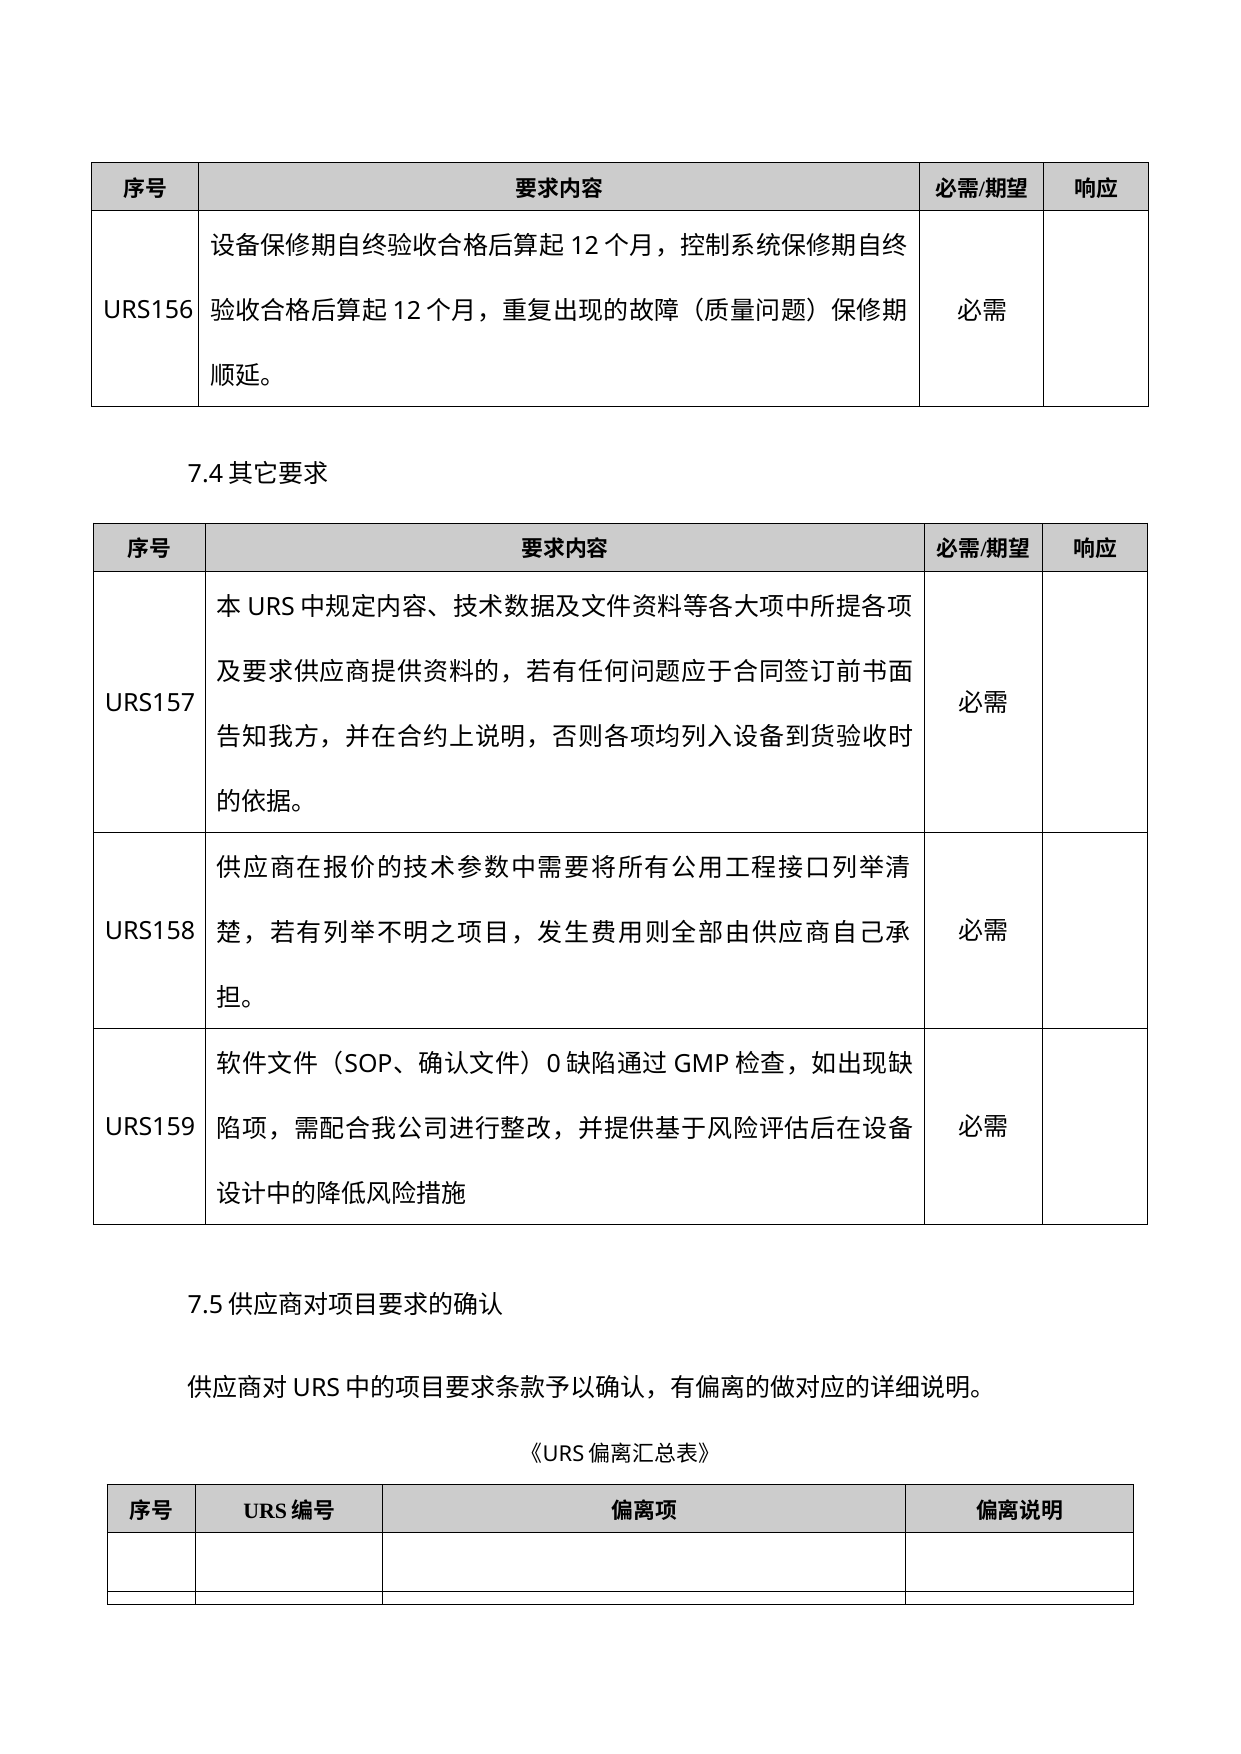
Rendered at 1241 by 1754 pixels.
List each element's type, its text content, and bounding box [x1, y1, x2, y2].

table_cell 必需 [920, 211, 1043, 406]
table_cell 必需 [925, 572, 1042, 832]
table_cell [94, 1029, 205, 1224]
subtitle 7.4其它要求 [187, 439, 1053, 504]
table_cell [906, 1592, 1133, 1604]
table_cell [383, 1533, 905, 1591]
table_cell [108, 1533, 195, 1591]
table_header 偏离说明 [906, 1485, 1133, 1532]
table_cell [94, 833, 205, 1028]
subtitle 7.5供应商对项目要求的确认 [187, 1270, 1053, 1335]
table_header 响应 [1043, 524, 1147, 571]
text 供应商对URS中的项目要求条款予以确认，有偏离的做对应的详细说明。 [187, 1353, 1053, 1418]
table_header 必需/期望 [925, 524, 1042, 571]
table_cell 软件文件（SOP、确认文件）0缺陷通过GMP检查，如出现缺陷项，需配合我公司进行整改，并提供基于风险评估后在设备设计中的降低风险措施 [206, 1029, 924, 1224]
table_cell [196, 1592, 382, 1604]
table_cell [1043, 572, 1147, 832]
text 《URS偏离汇总表》 [187, 1436, 1053, 1468]
table_cell 必需 [925, 833, 1042, 1028]
table_cell [1043, 833, 1147, 1028]
table_cell [1044, 211, 1148, 406]
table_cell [199, 211, 919, 406]
table_header 要求内容 [206, 524, 924, 571]
table_header 偏离项 [383, 1485, 905, 1532]
table_header 响应 [1044, 163, 1148, 210]
table_cell [383, 1592, 905, 1604]
table_cell [108, 1592, 195, 1604]
table_header 序号 [92, 163, 198, 210]
table_header 必需/期望 [920, 163, 1043, 210]
table_cell [1043, 1029, 1147, 1224]
table_header 序号 [108, 1485, 195, 1532]
table_header 要求内容 [199, 163, 919, 210]
table_cell [906, 1533, 1133, 1591]
table_cell [196, 1533, 382, 1591]
table_cell [94, 572, 205, 832]
table_cell 供应商在报价的技术参数中需要将所有公用工程接口列举清楚，若有列举不明之项目，发生费用则全部由供应商自己承担。 [206, 833, 924, 1028]
table_header 序号 [94, 524, 205, 571]
table_cell 本URS中规定内容、技术数据及文件资料等各大项中所提各项及要求供应商提供资料的，若有任何问题应于合同签订前书面告知我方，并在合约上说明，否则各项均列入设备到货验收时的依据。 [206, 572, 924, 832]
table_header URS编号 [196, 1485, 382, 1532]
table_cell [92, 211, 198, 406]
table_cell 必需 [925, 1029, 1042, 1224]
